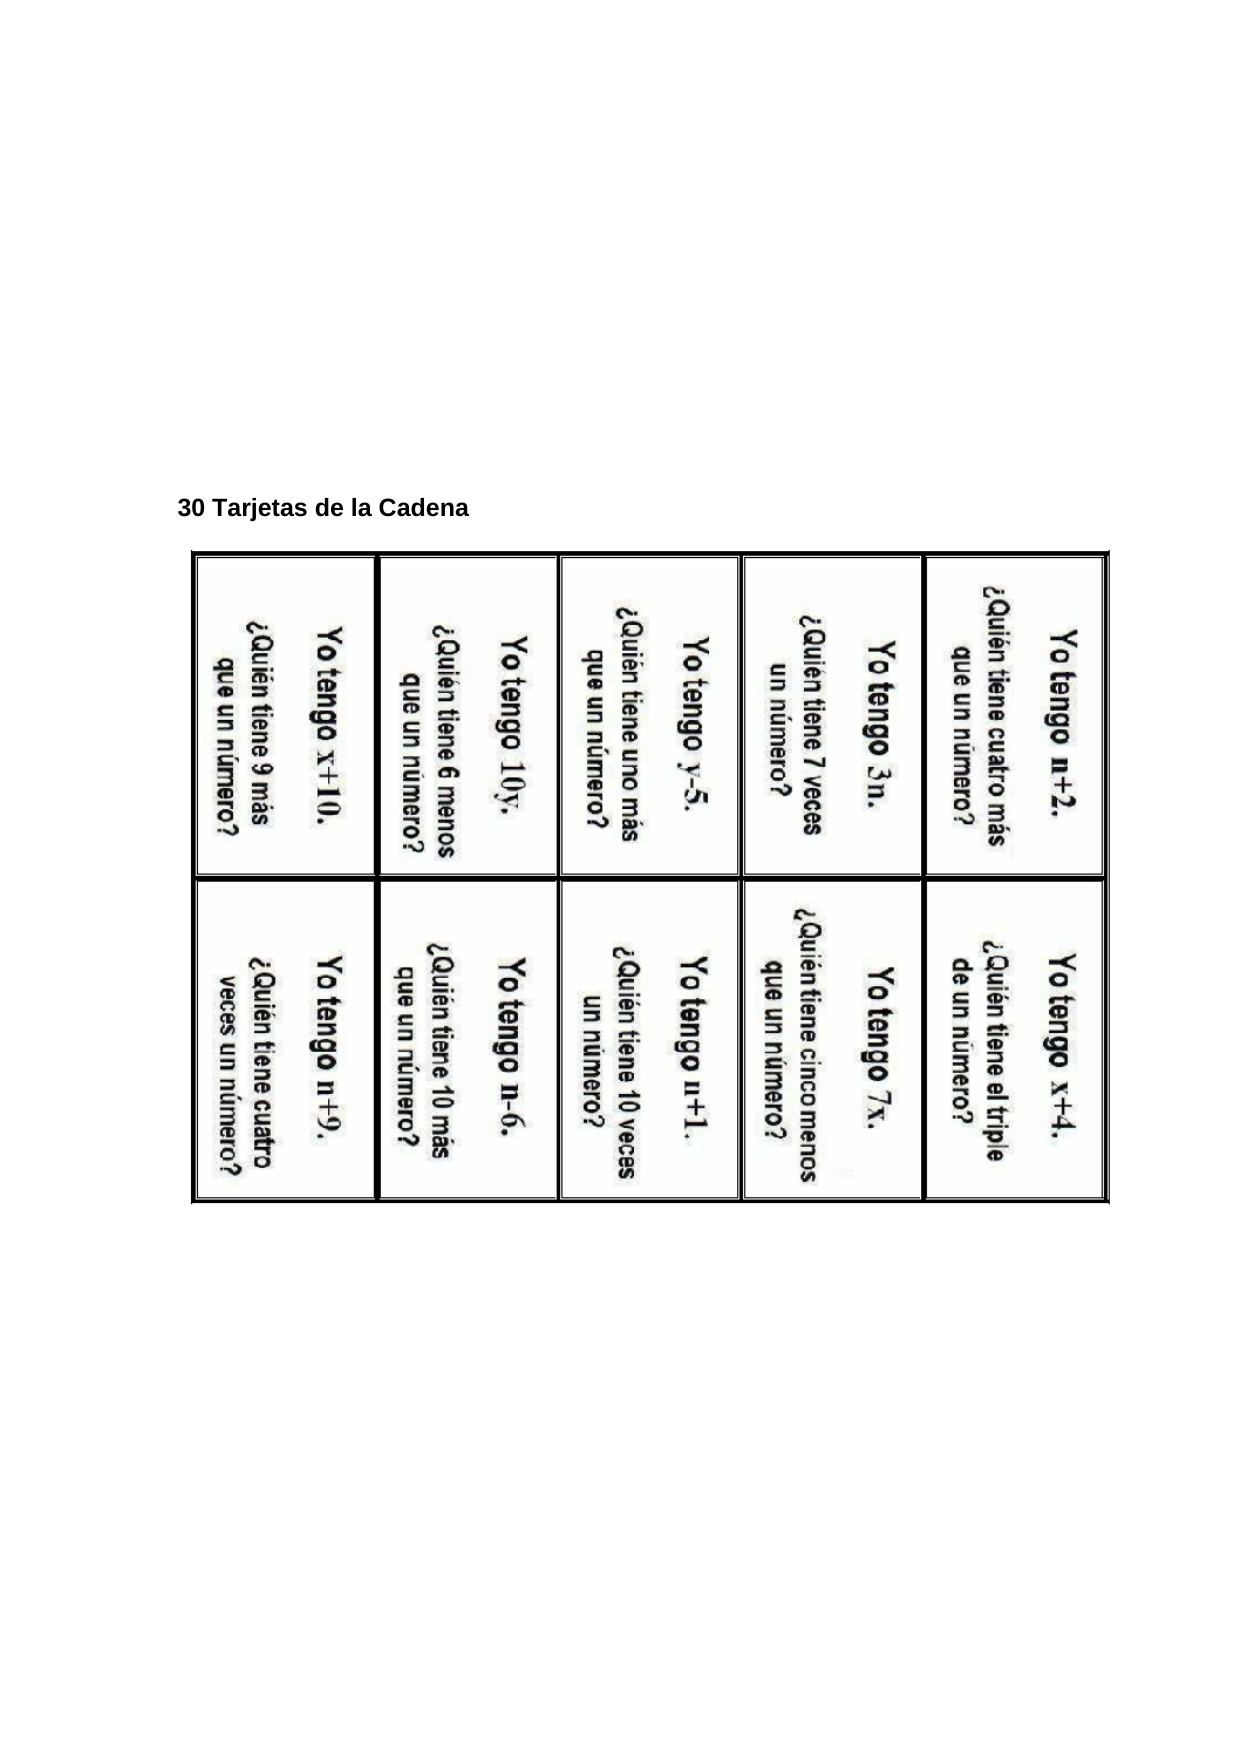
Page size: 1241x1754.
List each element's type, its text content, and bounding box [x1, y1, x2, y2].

text 30 Tarjetas de la Cadena [177, 493, 1063, 521]
picture [177, 550, 1165, 1209]
